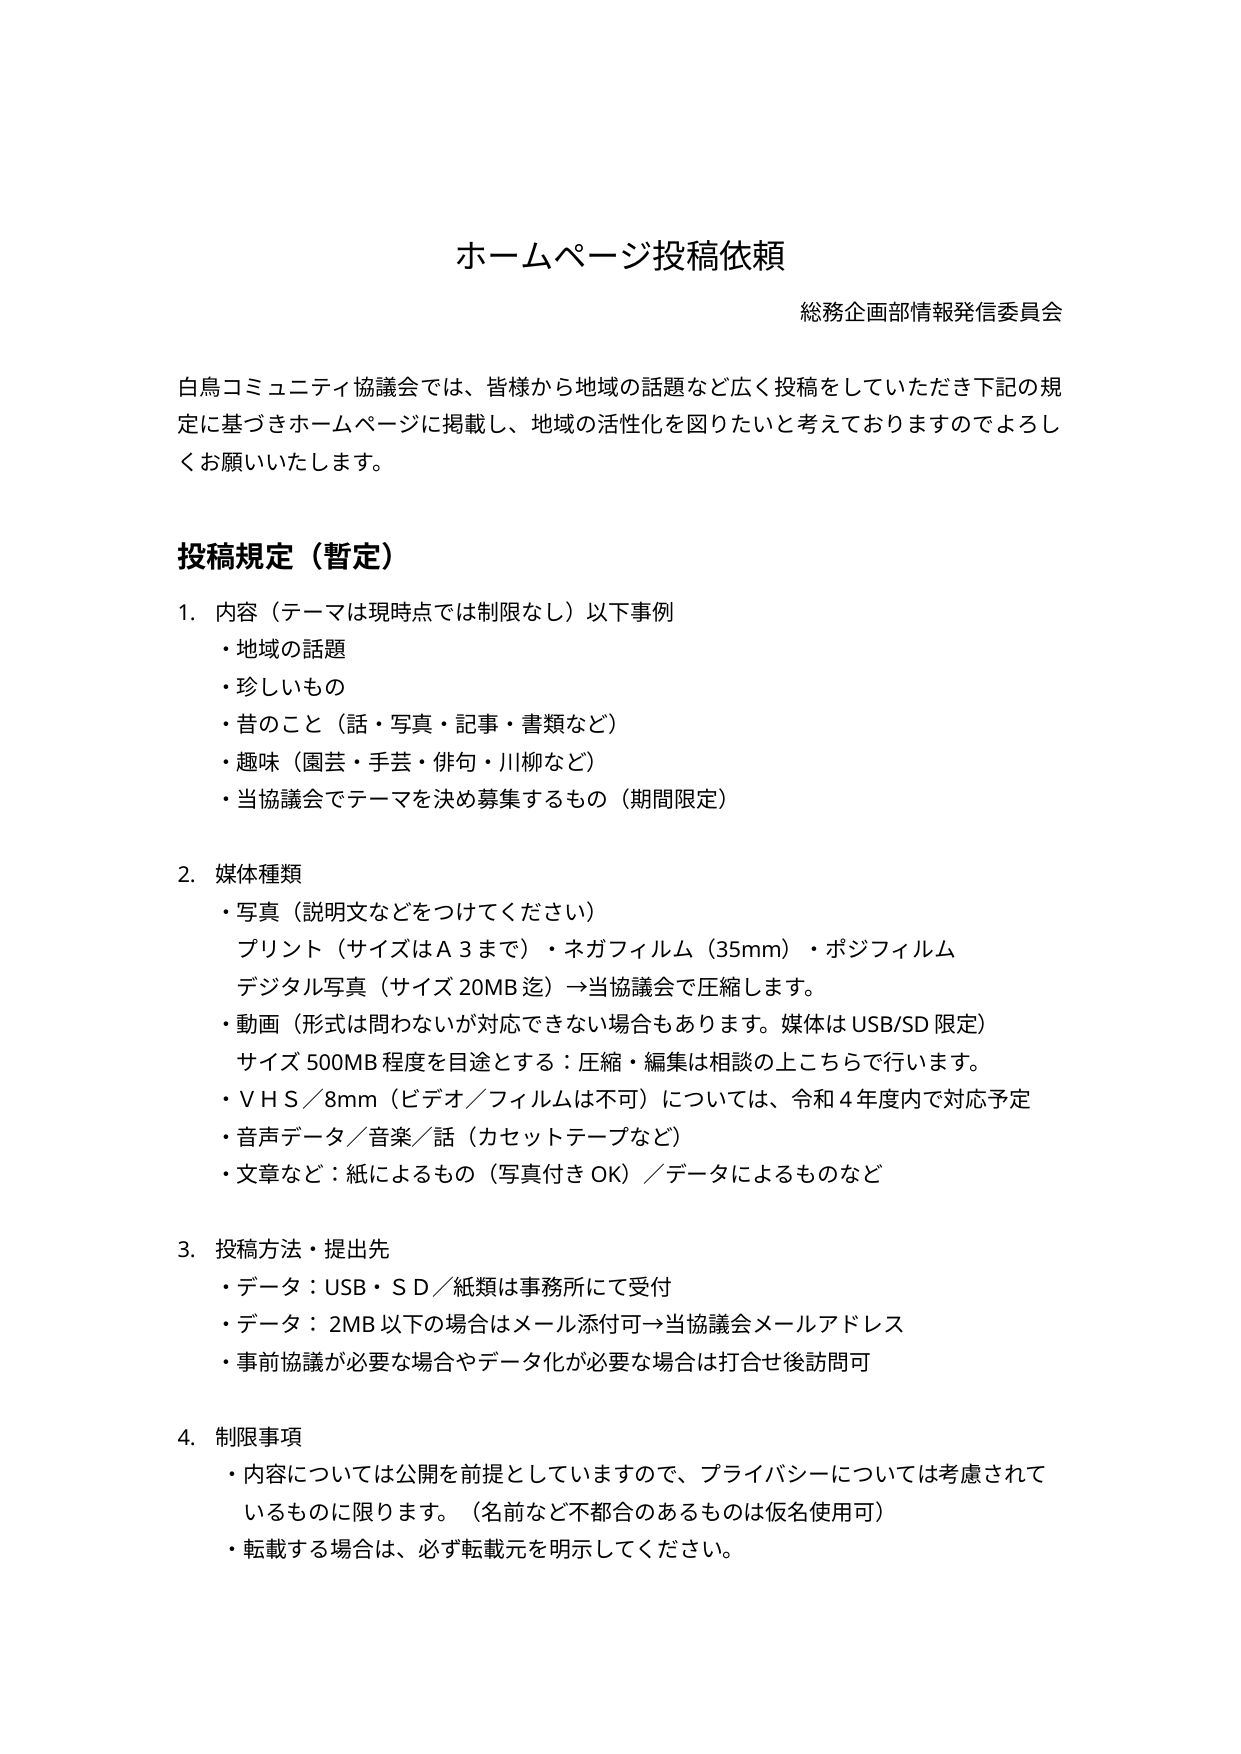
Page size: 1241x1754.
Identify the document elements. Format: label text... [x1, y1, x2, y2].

list 投稿方法・提出先 [177, 1229, 1063, 1267]
list ・データ：USB・ＳＤ／紙類は事務所にて受付 [215, 1267, 1063, 1304]
text 投稿規定（暫定） [177, 517, 1063, 592]
list 制限事項 [177, 1417, 1063, 1454]
list ・昔のこと（話・写真・記事・書類など） [215, 704, 1063, 742]
list サイズ500MB程度を目途とする：圧縮・編集は相談の上こちらで行います。 [215, 1042, 1063, 1079]
text ・転載する場合は、必ず転載元を明示してください。 [177, 1529, 1063, 1567]
list 媒体種類 [177, 854, 1063, 892]
list ・地域の話題 [215, 629, 1063, 667]
list ・内容については公開を前提としていますので、プライバシーについては考慮されて [199, 1454, 1063, 1492]
list ・音声データ／音楽／話（カセットテープなど） [215, 1117, 1063, 1154]
text 白鳥コミュニティ協議会では、皆様から地域の話題など広く投稿をしていただき下記の規定に基づきホームページに掲載し、地域の活性化を図りたいと考えておりますのでよろしくお願いいたします。 [177, 367, 1063, 479]
list いるものに限ります。（名前など不都合のあるものは仮名使用可） [199, 1492, 1063, 1529]
text ホームページ投稿依頼 [177, 217, 1063, 292]
list ・趣味（園芸・手芸・俳句・川柳など） [215, 742, 1063, 779]
text ・写真（説明文などをつけてください） [215, 892, 1063, 929]
list 内容（テーマは現時点では制限なし）以下事例 [177, 592, 1063, 629]
list ・ＶＨＳ／8mm（ビデオ／フィルムは不可）については、令和4年度内で対応予定 [215, 1079, 1063, 1117]
text 総務企画部情報発信委員会 [177, 292, 1063, 329]
list ・珍しいもの [215, 667, 1063, 704]
list ・事前協議が必要な場合やデータ化が必要な場合は打合せ後訪問可 [215, 1342, 1063, 1379]
text ・動画（形式は問わないが対応できない場合もあります。媒体はUSB/SD限定） [215, 1004, 1063, 1042]
list ・データ： 2MB以下の場合はメール添付可→当協議会メールアドレス [215, 1304, 1063, 1342]
text デジタル写真（サイズ20MB迄）→当協議会で圧縮します。 [215, 967, 1063, 1004]
list ・文章など：紙によるもの（写真付きOK）／データによるものなど [215, 1154, 1063, 1192]
list ・当協議会でテーマを決め募集するもの（期間限定） [215, 779, 1063, 817]
text プリント（サイズはＡ3まで）・ネガフィルム（35mm）・ポジフィルム [215, 929, 1063, 967]
